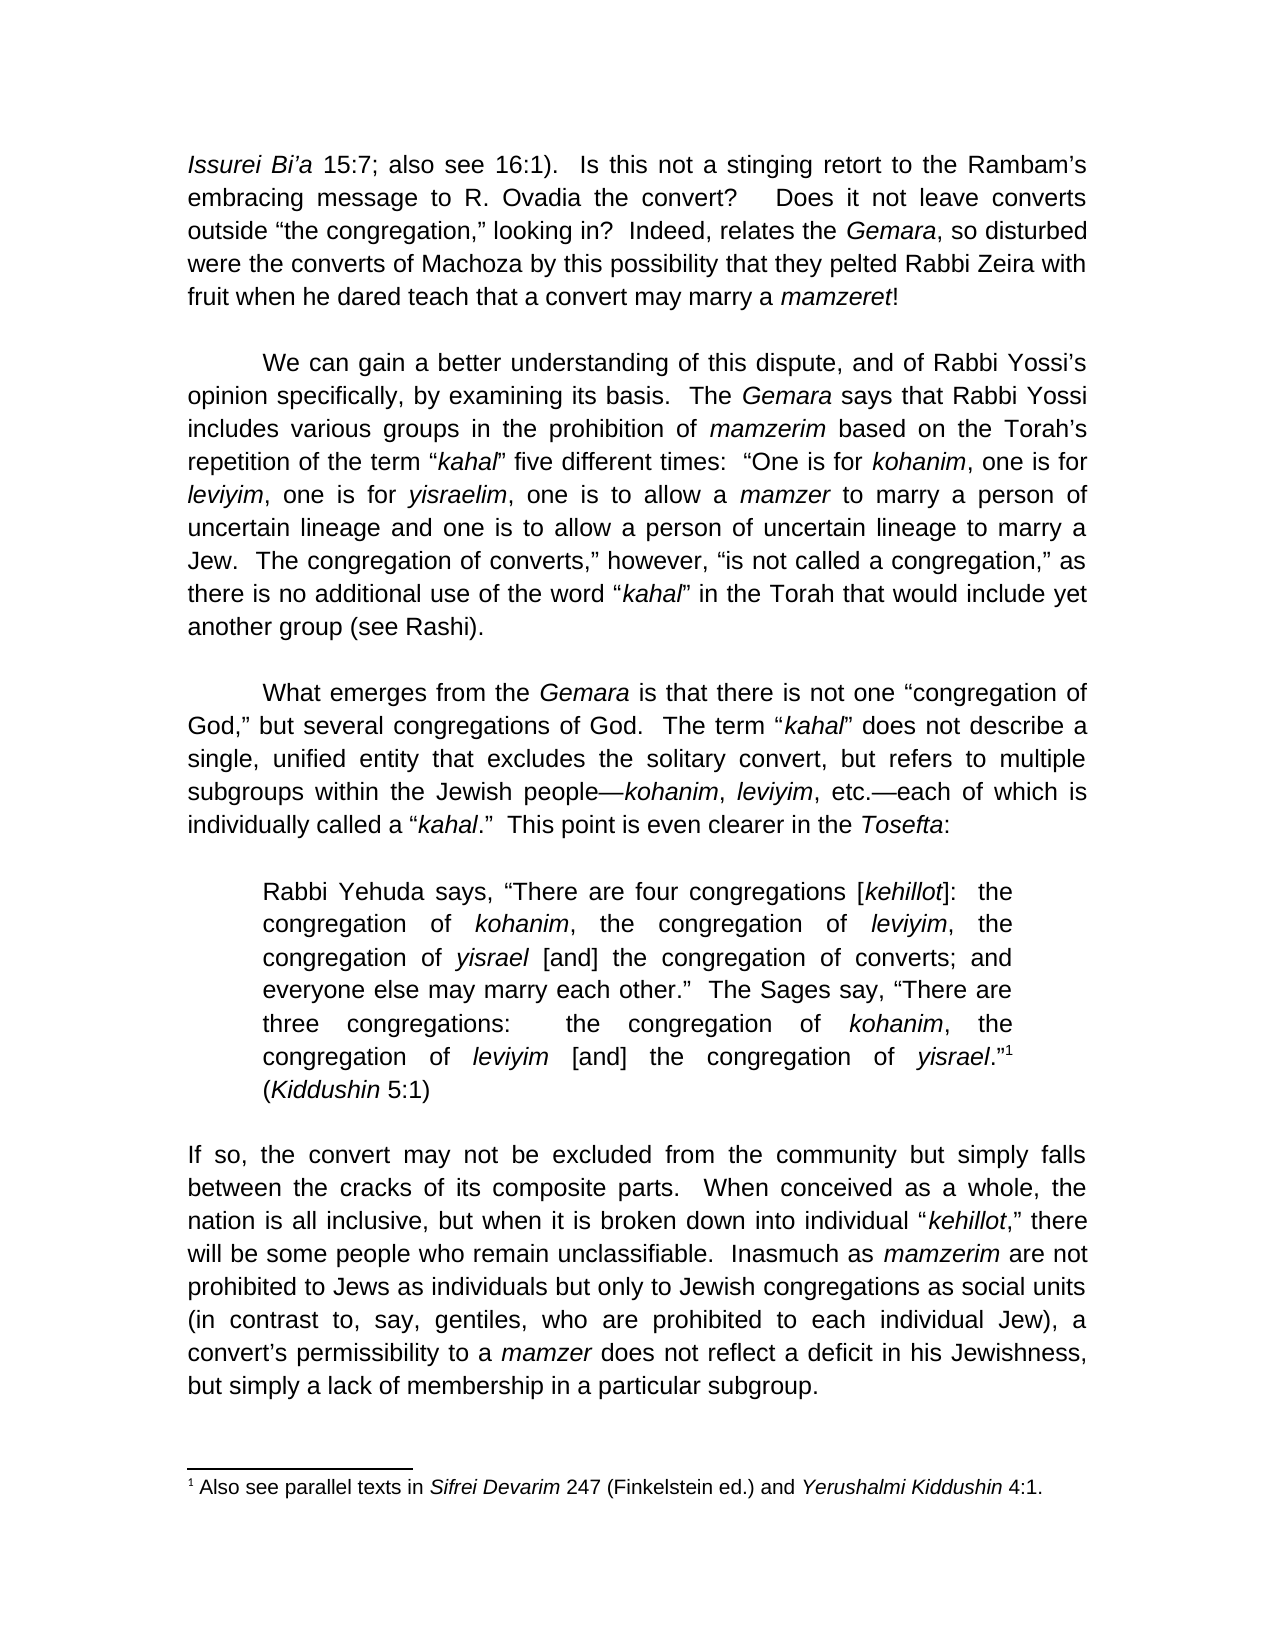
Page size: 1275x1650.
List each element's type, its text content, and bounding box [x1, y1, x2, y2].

text We can gain a better understanding of this dispute, and of Rabbi Yossi’s opinion specifically, by examining its basis. The Gemara says that Rabbi Yossi includes various groups in the prohibition of mamzerim based on the Torah’s repetition of the term “kahal” five different times: “One is for kohanim, one is for leviyim, one is for yisraelim, one is to allow a mamzer to marry a person of uncertain lineage and one is to allow a person of uncertain lineage to marry a Jew. The congregation of converts,” however, “is not called a congregation,” as there is no additional use of the word “kahal” in the Torah that would include yet another group (see Rashi). [187, 348, 1088, 641]
text If so, the convert may not be excluded from the community but simply falls between the cracks of its composite parts. When conceived as a whole, the nation is all inclusive, but when it is broken down into individual “kehillot,” there will be some people who remain unclassifiable. Inasmuch as mamzerim are not prohibited to Jews as individuals but only to Jewish congregations as social units (in contrast to, say, gentiles, who are prohibited to each individual Jew), a convert’s permissibility to a mamzer does not reflect a deficit in his Jewishness, but simply a lack of membership in a particular subgroup. [187, 1140, 1088, 1400]
text Rabbi Yehuda says, “There are four congregations [kehillot]: the congregation of kohanim, the congregation of leviyim, the congregation of yisrael [and] the congregation of converts; and everyone else may marry each other.” The Sages say, “There are three congregations: the congregation of kohanim, the congregation of leviyim [and] the congregation of yisrael.” (Kiddushin 5:1) [262, 876, 1013, 1103]
text What emerges from the Gemara is that there is not one “congregation of God,” but several congregations of God. The term “kahal” does not describe a single, unified entity that excludes the solitary convert, but refers to multiple subgroups within the Jewish people—kohanim, leviyim, etc.—each of which is individually called a “kahal.” This point is even clearer in the Tosefta: [187, 678, 1088, 839]
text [187, 150, 1088, 311]
